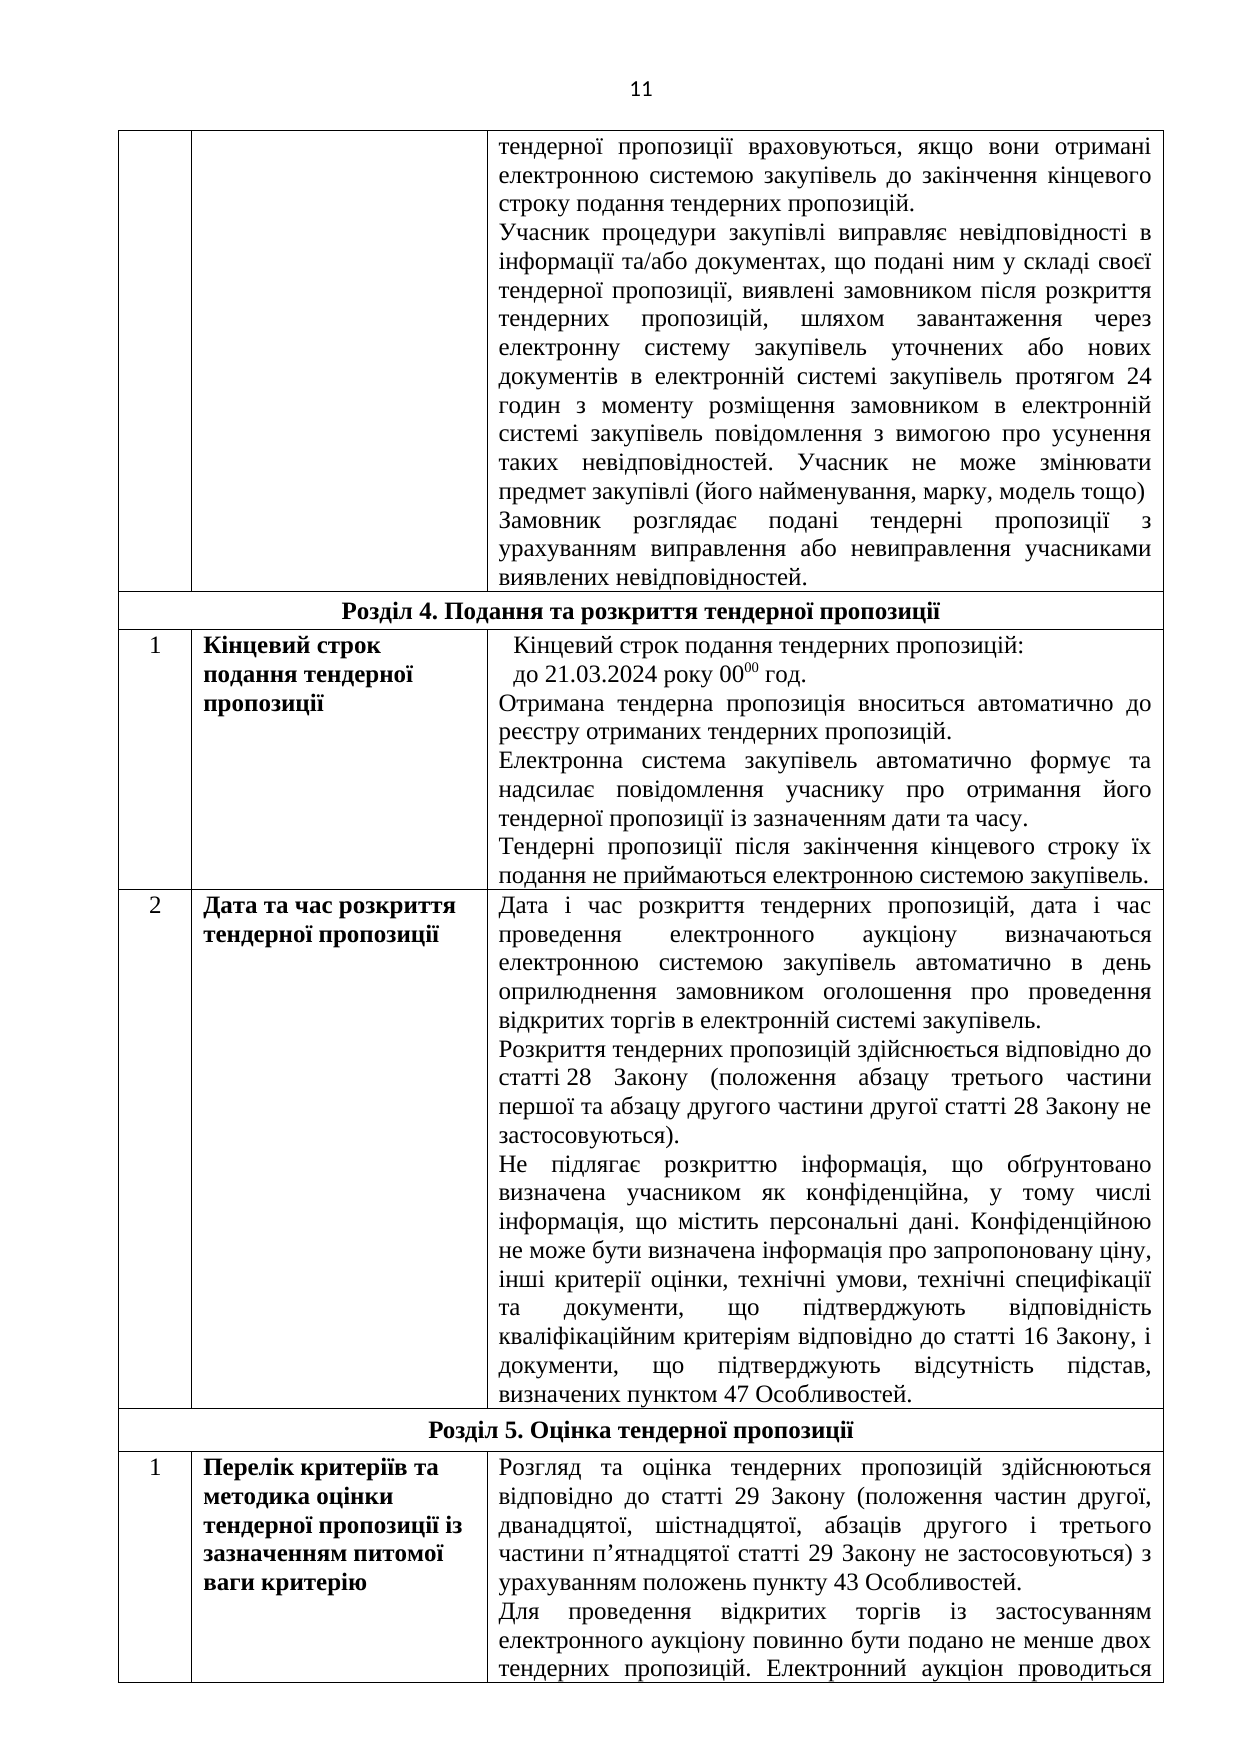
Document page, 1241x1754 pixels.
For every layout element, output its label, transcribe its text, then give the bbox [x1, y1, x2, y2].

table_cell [488, 131, 1163, 591]
table_cell Кінцевий строк подання тендерної пропозиції [192, 630, 487, 889]
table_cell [488, 1452, 1163, 1682]
table_cell 1 [119, 1452, 191, 1682]
table_cell 8 [119, 131, 191, 591]
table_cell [192, 1452, 487, 1682]
table_cell Дата і час розкриття тендерних пропозицій, дата і час проведення електронного аукціону визначаються електронною системою закупівель автоматично в день оприлюднення замовником оголошення про проведення відкритих торгів в електронній системі закупівель. Розкриття тендерних пропозицій здійснюється відповідно до статті 28 Закону (положення абзацу третього частини першої та абзацу другого частини другої статті 28 Закону не застосовуються). Не підлягає розкриттю інформація, що обґрунтовано визначена учасником як конфіденційна, у тому числі інформація, що містить персональні дані. Конфіденційною не може бути визначена інформація про запропоновану ціну, інші критерії оцінки, технічні умови, технічні специфікації та документи, що підтверджують відповідність кваліфікаційним критеріям відповідно до статті 16 Закону, і документи, що підтверджують відсутність підстав, визначених пунктом 47 Особливостей. [488, 890, 1163, 1407]
table_cell 2 [119, 890, 191, 1407]
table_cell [192, 131, 487, 591]
table_cell Дата та час розкриття тендерної пропозиції [192, 890, 487, 1407]
table_cell 1 [119, 630, 191, 889]
table_cell Розділ 4. Подання та розкриття тендерної пропозиції [119, 592, 1163, 629]
table_cell Розділ 5. Оцінка тендерної пропозиції [119, 1409, 1163, 1451]
table_cell Кінцевий строк подання тендерних пропозицій: до 21.03.2024 року 0000 год. Отримана тендерна пропозиція вноситься автоматично до реєстру отриманих тендерних пропозицій. Електронна система закупівель автоматично формує та надсилає повідомлення учаснику про отримання його тендерної пропозиції із зазначенням дати та часу. Тендерні пропозиції після закінчення кінцевого строку їх подання не приймаються електронною системою закупівель. [488, 630, 1163, 889]
